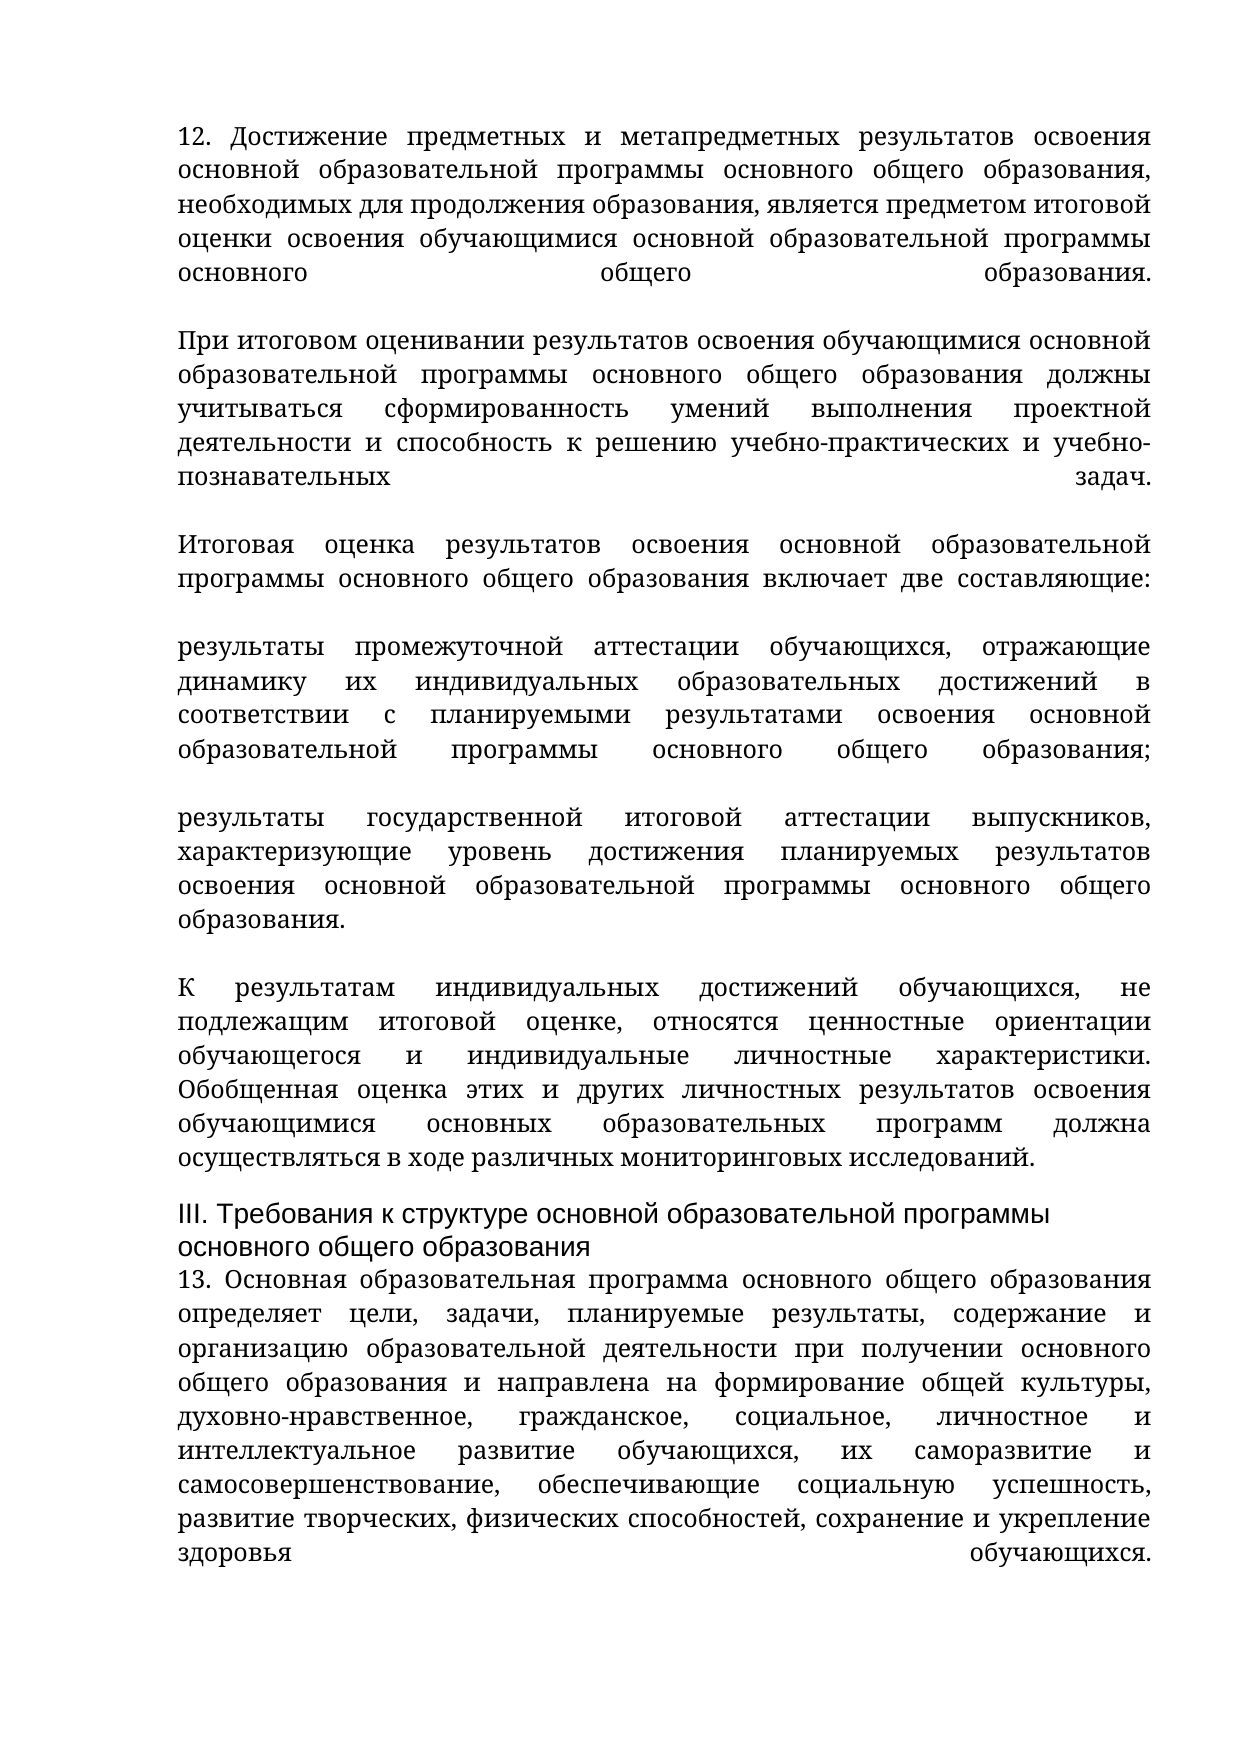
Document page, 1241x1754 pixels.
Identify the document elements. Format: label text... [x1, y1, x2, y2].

text III. Требования к структуре основной образовательной программы основного общего образования [177, 1197, 1152, 1262]
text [177, 1262, 1152, 1603]
text 12. Достижение предметных и метапредметных результатов освоения основной образовательной программы основного общего образования, необходимых для продолжения образования, является предметом итоговой оценки освоения обучающимися основной образовательной программы основного общего образования. При итоговом оценивании результатов освоения обучающимися основной образовательной программы основного общего образования должны учитываться сформированность умений выполнения проектной деятельности и способность к решению учебно-практических и учебно-познавательных задач. Итоговая оценка результатов освоения основной образовательной программы основного общего образования включает две составляющие: результаты промежуточной аттестации обучающихся, отражающие динамику их индивидуальных образовательных достижений в соответствии с планируемыми результатами освоения основной образовательной программы основного общего образования; результаты государственной итоговой аттестации выпускников, характеризующие уровень достижения планируемых результатов освоения основной образовательной программы основного общего образования. К результатам индивидуальных достижений обучающихся, не подлежащим итоговой оценке, относятся ценностные ориентации обучающегося и индивидуальные личностные характеристики. Обобщенная оценка этих и других личностных результатов освоения обучающимися основных образовательных программ должна осуществляться в ходе различных мониторинговых исследований. [177, 118, 1152, 1174]
